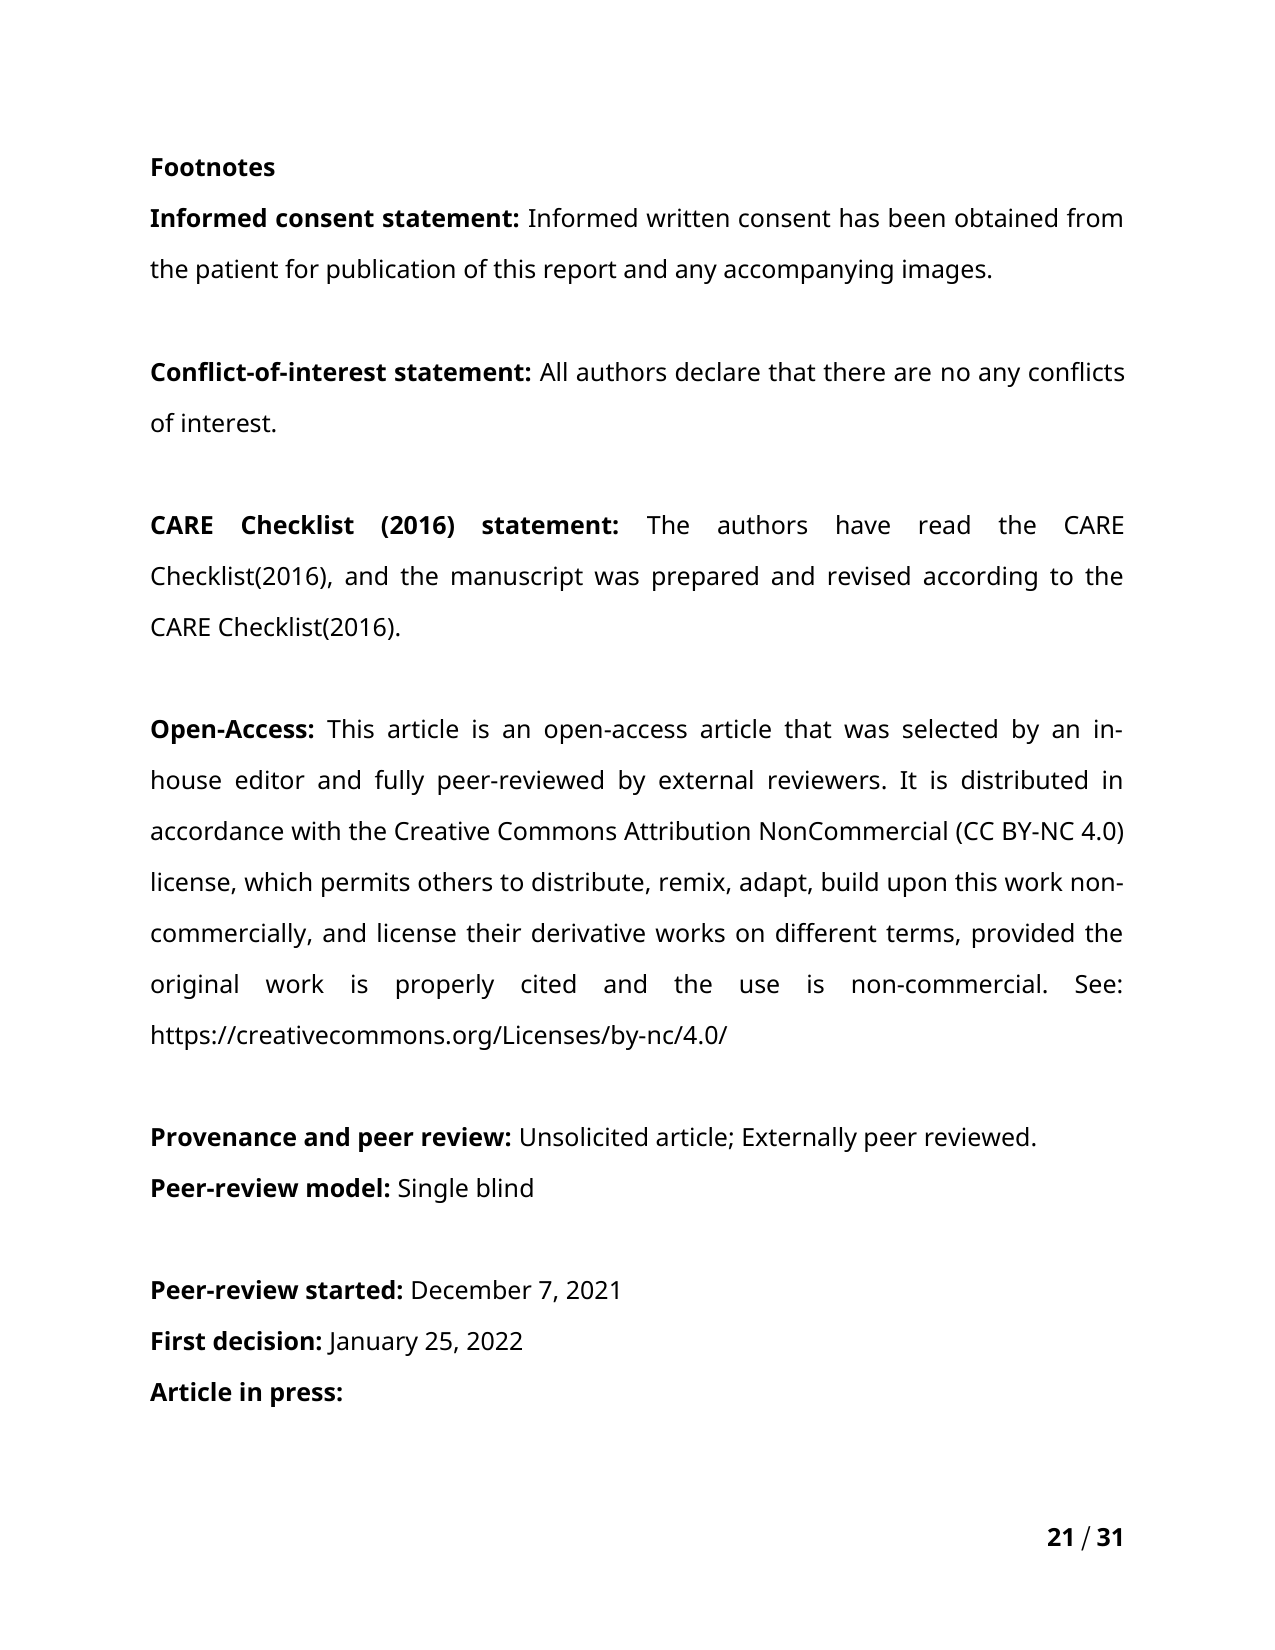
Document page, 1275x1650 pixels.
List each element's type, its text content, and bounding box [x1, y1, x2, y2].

text Provenance and peer review: Unsolicited article; Externally peer reviewed. [150, 1120, 1125, 1154]
text Article in press: [150, 1375, 1125, 1409]
text Peer-review started: December 7, 2021 [150, 1273, 1125, 1307]
text CARE Checklist (2016) statement: The authors have read the CARE Checklist(2016), and the manuscript was prepared and revised according to the CARE Checklist(2016). [150, 507, 1125, 643]
text Footnotes [150, 150, 1125, 184]
text Peer-review model: Single blind [150, 1171, 1125, 1205]
text Open-Access: This article is an open-access article that was selected by an in-house editor and fully peer-reviewed by external reviewers. It is distributed in accordance with the Creative Commons Attribution NonCommercial (CC BY-NC 4.0) license, which permits others to distribute, remix, adapt, build upon this work non-commercially, and license their derivative works on different terms, provided the original work is properly cited and the use is non-commercial. See: https://creativecommons.org/Licenses/by-nc/4.0/ [150, 711, 1125, 1052]
text Conflict-of-interest statement: All authors declare that there are no any conflicts of interest. [150, 354, 1125, 439]
text First decision: January 25, 2022 [150, 1324, 1125, 1358]
text Informed consent statement: Informed written consent has been obtained from the patient for publication of this report and any accompanying images. [150, 201, 1125, 286]
